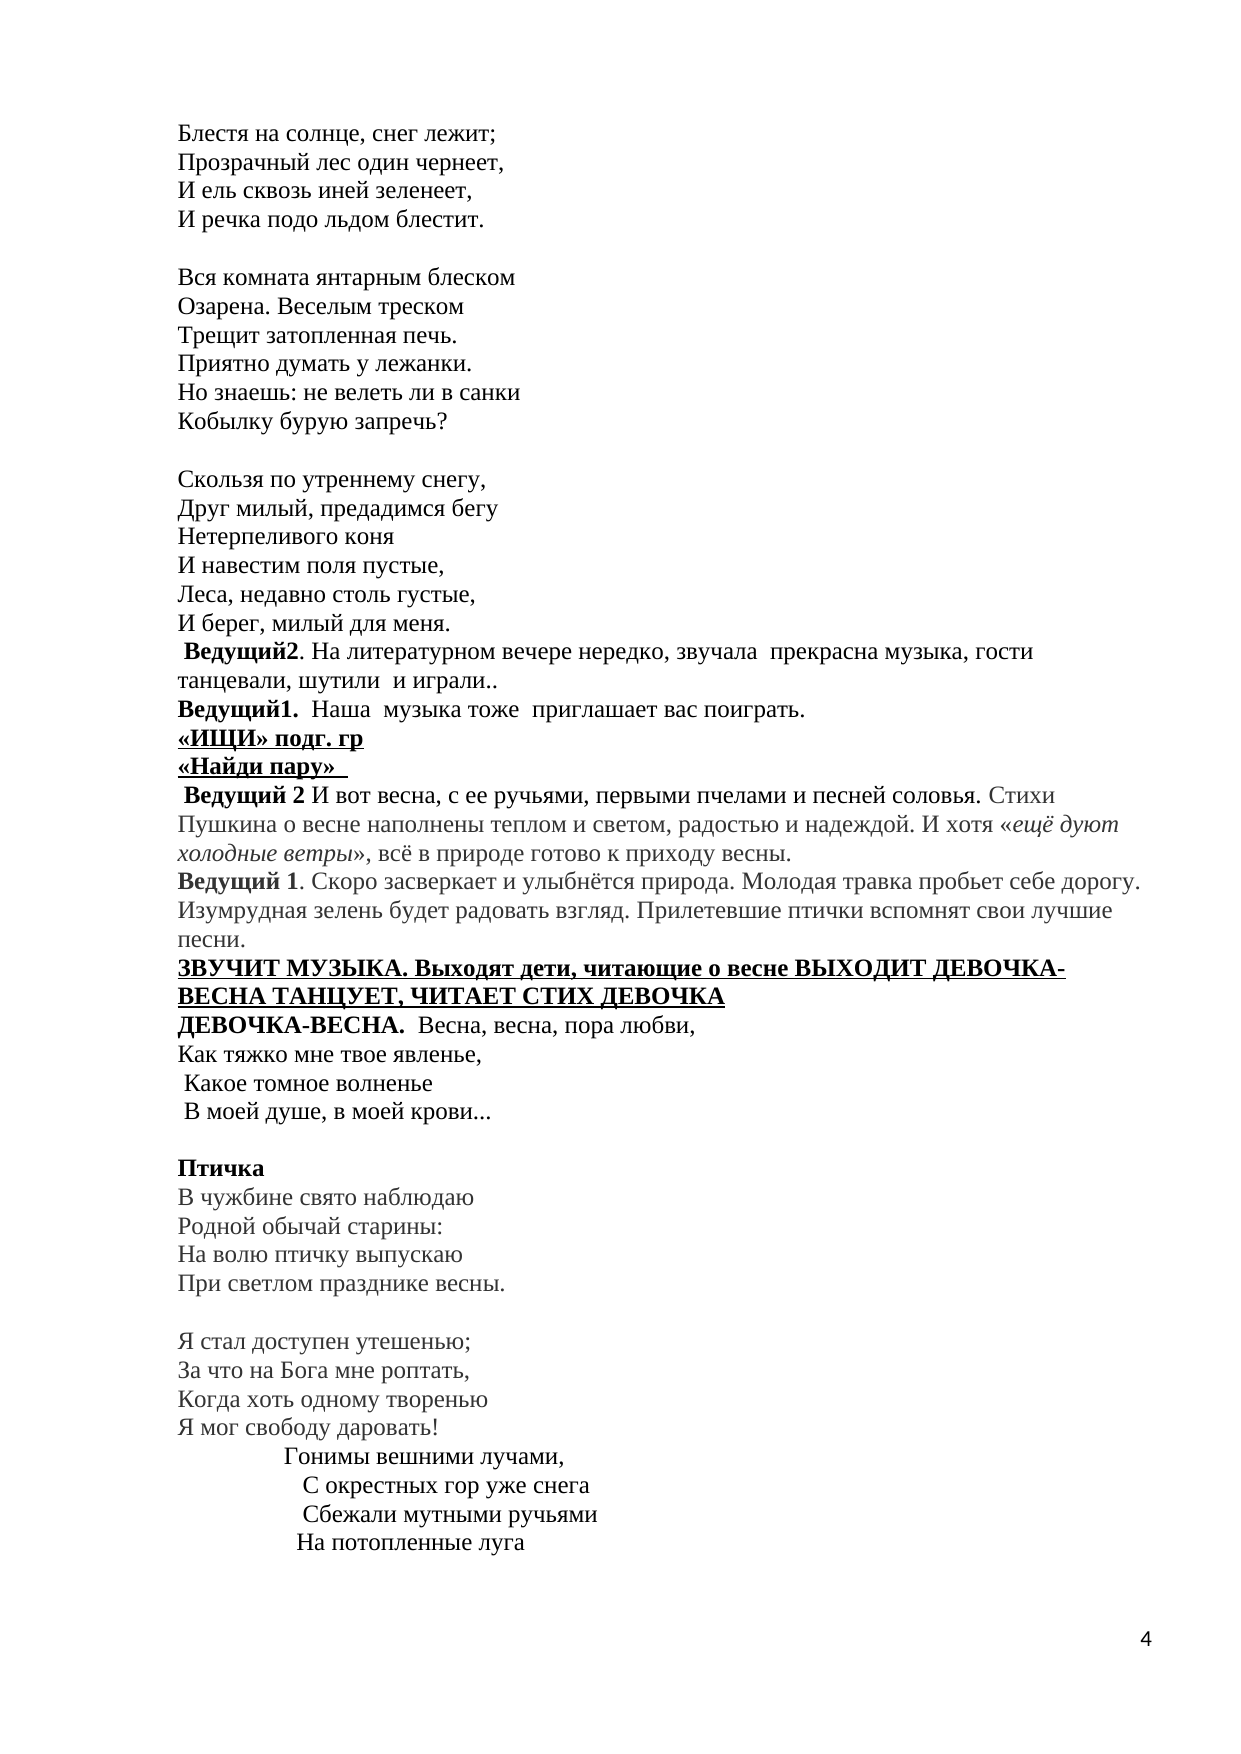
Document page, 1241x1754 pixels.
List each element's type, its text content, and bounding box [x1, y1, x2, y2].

text Ведущий 1. Скоро засверкает и улыбнётся природа. Молодая травка пробьет себе дорогу. Изумрудная зелень будет радовать взгляд. Прилетевшие птички вспомнят свои лучшие песни. [177, 866, 1152, 953]
text Какое томное волненье [177, 1068, 1152, 1096]
text Ведущий2. На литературном вечере нередко, звучала прекрасна музыка, гости танцевали, шутили и играли.. [177, 636, 1152, 694]
text ЗВУЧИТ МУЗЫКА. Выходят дети, читающие о весне ВЫХОДИТ ДЕВОЧКА-ВЕСНА ТАНЦУЕТ, ЧИТАЕТ СТИХ ДЕВОЧКА [177, 953, 1152, 1010]
text В моей душе, в моей крови... [177, 1096, 1152, 1153]
text Скользя по утреннему снегу, Друг милый, предадимся бегу Нетерпеливого коня И навестим поля пустые, Леса, недавно столь густые, И берег, милый для меня. [177, 464, 1152, 636]
text Я стал доступен утешенью; За что на Бога мне роптать, Когда хоть одному творенью Я мог свободу даровать! Гонимы вешними лучами, С окрестных гор уже снега Сбежали мутными ручьями На потопленные луга [177, 1326, 1152, 1556]
text Ведущий 2 И вот весна, с ее ручьями, первыми пчелами и песней соловья. Стихи Пушкина о весне наполнены теплом и светом, радостью и надеждой. И хотя «ещё дуют холодные ветры», всё в природе готово к приходу весны. [177, 780, 1152, 866]
text Вся комната янтарным блеском Озарена. Веселым треском Трещит затопленная печь. Приятно думать у лежанки. Но знаешь: не велеть ли в санки Кобылку бурую запречь? [177, 262, 1152, 435]
text «ИЩИ» подг. гр [177, 723, 1152, 751]
text ДЕВОЧКА-ВЕСНА. Весна, весна, пора любви, [177, 1010, 1152, 1039]
text Ведущий1. Наша музыка тоже приглашает вас поиграть. [177, 694, 1152, 723]
text Как тяжко мне твое явленье, [177, 1039, 1152, 1068]
text В чужбине свято наблюдаю Родной обычай старины: На волю птичку выпускаю При светлом празднике весны. [177, 1182, 1152, 1297]
text Птичка [177, 1153, 1152, 1182]
text «Найди пару» [177, 751, 1152, 780]
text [177, 118, 1152, 233]
